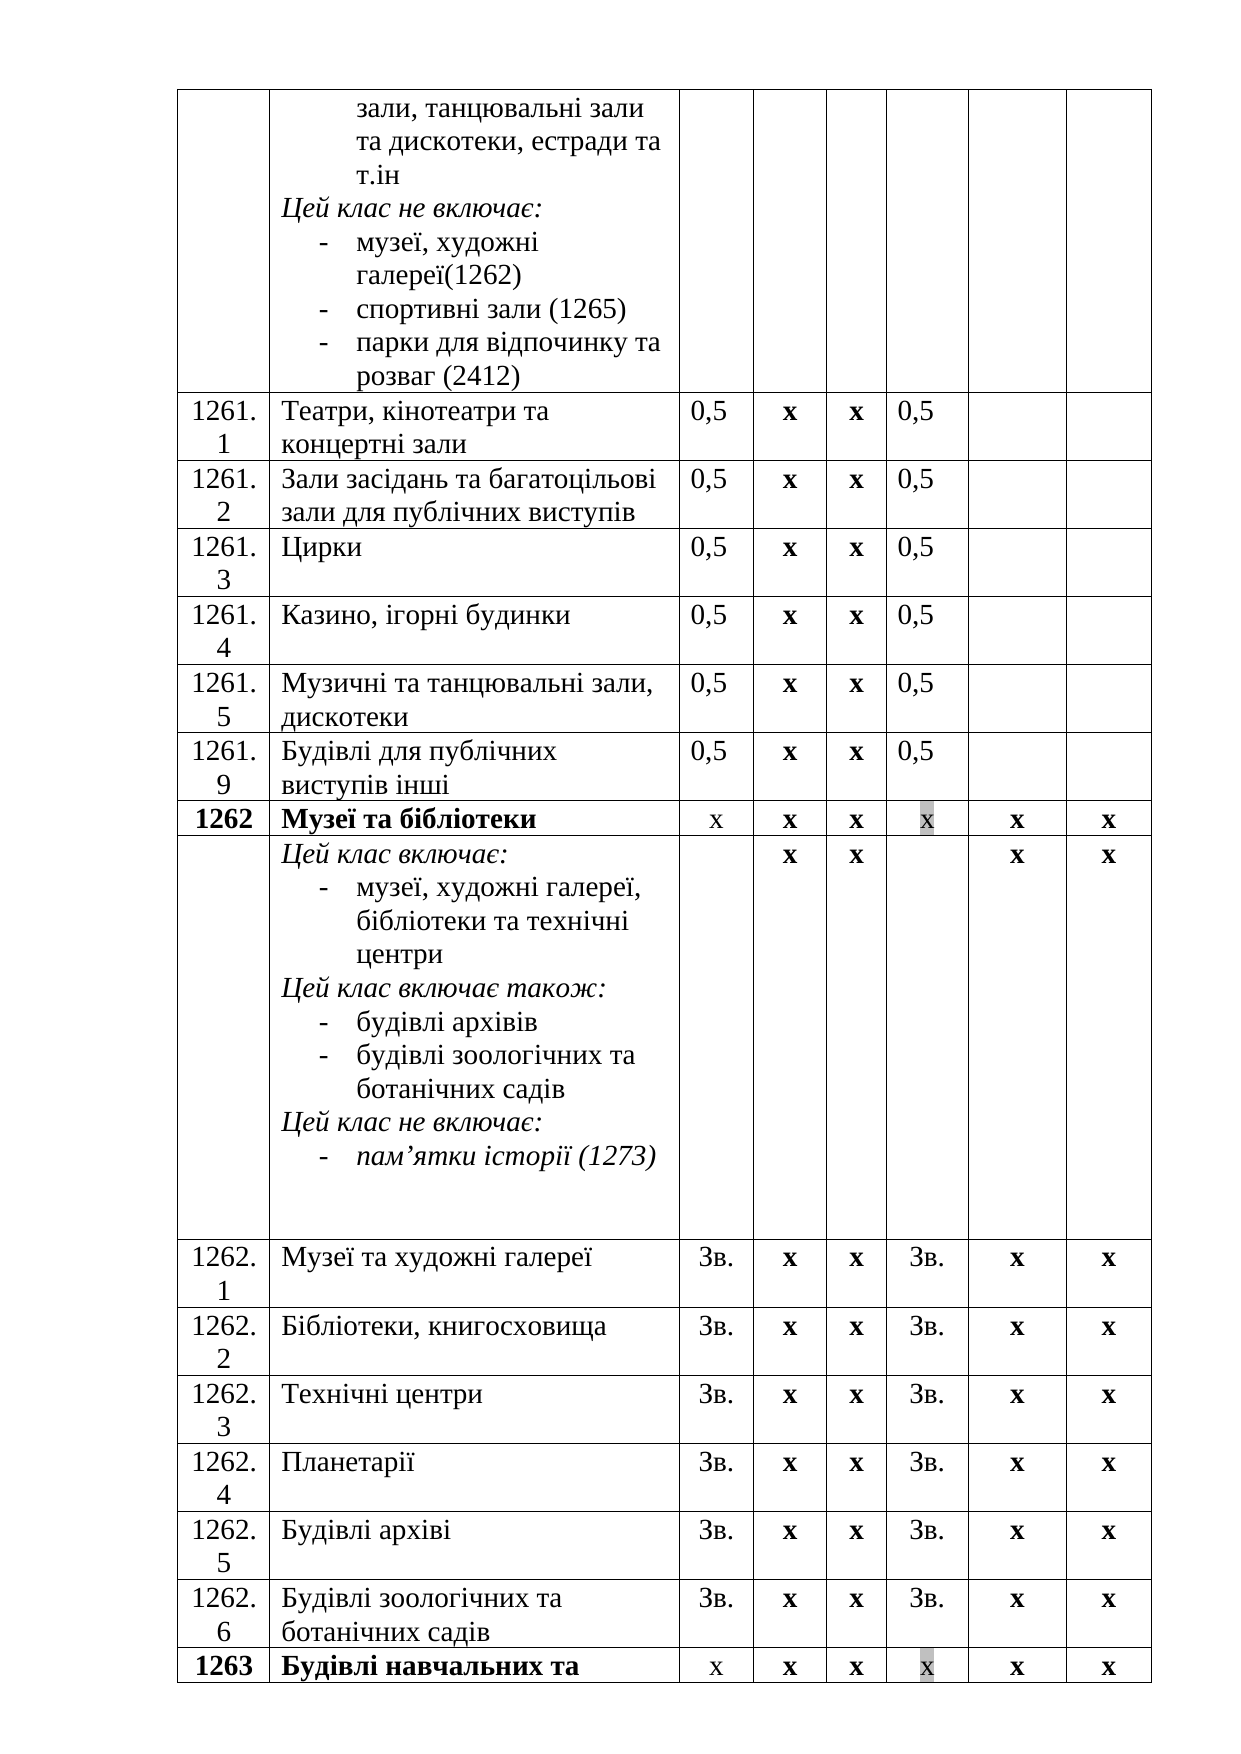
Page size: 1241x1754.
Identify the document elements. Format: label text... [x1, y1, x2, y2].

table_cell х [754, 1444, 826, 1511]
table_cell Цей клас включає: музеї, художні галереї, бібліотеки та технічні центри Цей клас включає також: будівлі архівів будівлі зоологічних та ботанічних садів Цей клас не включає: пам’ятки історії (1273) [270, 836, 679, 1238]
table_cell [827, 90, 886, 392]
table_cell Зв. [887, 1512, 968, 1579]
table_cell [1067, 393, 1151, 460]
table_cell х [969, 1648, 1066, 1682]
table_cell [887, 90, 968, 392]
table_cell Зв. [680, 1240, 753, 1307]
table_cell х [969, 1240, 1066, 1307]
table_cell Зв. [887, 1240, 968, 1307]
table_cell 0,5 [680, 529, 753, 596]
table_cell х [969, 1580, 1066, 1647]
table_cell [680, 836, 753, 1238]
table_cell х [754, 836, 826, 1238]
table_cell 0,5 [887, 393, 968, 460]
table_cell х [887, 1648, 920, 1682]
table_cell Технічні центри [270, 1376, 679, 1443]
table_cell х [827, 393, 886, 460]
table_cell Бібліотеки, книгосховища [270, 1308, 679, 1375]
table_cell 1261.4 [178, 597, 269, 664]
table_cell [1067, 665, 1151, 732]
table_cell 1263 [178, 1648, 269, 1682]
table_cell х [754, 1580, 826, 1647]
table_cell х [1067, 801, 1151, 835]
table_cell х [1067, 1240, 1151, 1307]
table_cell 1262.1 [178, 1240, 269, 1307]
table_cell Зв. [680, 1308, 753, 1375]
table_cell Театри, кінотеатри та концертні зали [270, 393, 679, 460]
table_cell Зв. [680, 1444, 753, 1511]
table_cell Будівлі архіві [270, 1512, 679, 1579]
table_cell 0,5 [887, 461, 968, 528]
table_cell Будівлі зоологічних та ботанічних садів [270, 1580, 679, 1647]
table_cell х [827, 1308, 886, 1375]
table_cell [1067, 733, 1151, 800]
table_cell 0,5 [680, 597, 753, 664]
table_cell [969, 597, 1066, 664]
table_cell х [754, 1308, 826, 1375]
table_cell [178, 90, 269, 392]
table_cell х [754, 461, 826, 528]
table_cell х [969, 1308, 1066, 1375]
table_cell [969, 393, 1066, 460]
table_cell 1261.3 [178, 529, 269, 596]
table_cell [1067, 461, 1151, 528]
table_cell х [934, 801, 968, 835]
table_cell х [754, 733, 826, 800]
table_cell х [1067, 1376, 1151, 1443]
table_cell х [969, 1512, 1066, 1579]
table_cell х [680, 1648, 753, 1682]
table_cell х [827, 733, 886, 800]
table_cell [270, 1648, 679, 1682]
table_cell х [1067, 1648, 1151, 1682]
table_cell х [754, 529, 826, 596]
table_cell [969, 461, 1066, 528]
table_cell Зв. [887, 1376, 968, 1443]
table_cell 0,5 [887, 733, 968, 800]
table_cell х [969, 1376, 1066, 1443]
table_cell х [754, 1512, 826, 1579]
table_cell х [1067, 1580, 1151, 1647]
table_cell [1067, 597, 1151, 664]
table_cell х [827, 461, 886, 528]
table_cell х [1067, 1444, 1151, 1511]
table_cell Планетарії [270, 1444, 679, 1511]
table_cell 1262.6 [178, 1580, 269, 1647]
table_cell х [827, 665, 886, 732]
table_cell [969, 529, 1066, 596]
table_cell х [1067, 1308, 1151, 1375]
table_cell Зв. [887, 1308, 968, 1375]
table_cell 0,5 [680, 393, 753, 460]
table_cell Зв. [680, 1512, 753, 1579]
table_cell х [827, 836, 886, 1238]
table_cell х [1067, 1512, 1151, 1579]
table_cell Зв. [887, 1580, 968, 1647]
table_cell [754, 90, 826, 392]
table_cell 0,5 [887, 529, 968, 596]
table_cell 1261.1 [178, 393, 269, 460]
table_cell х [754, 1648, 826, 1682]
table_cell Будівлі для публічних виступів інші [270, 733, 679, 800]
table_cell х [754, 597, 826, 664]
table_cell Музеї та бібліотеки [270, 801, 679, 835]
table_cell х [969, 1444, 1066, 1511]
table_cell 0,5 [680, 461, 753, 528]
table_cell [887, 836, 968, 1238]
table_cell [1067, 90, 1151, 392]
table_cell Музичні та танцювальні зали, дискотеки [270, 665, 679, 732]
table_cell [969, 665, 1066, 732]
table_cell Казино, ігорні будинки [270, 597, 679, 664]
table_cell [680, 90, 753, 392]
table_cell х [754, 393, 826, 460]
table_cell х [754, 801, 826, 835]
table_cell 1262.2 [178, 1308, 269, 1375]
table_cell Зв. [680, 1580, 753, 1647]
table_cell х [969, 836, 1066, 1238]
table_cell 1262.4 [178, 1444, 269, 1511]
table_cell 0,5 [887, 597, 968, 664]
table_cell х [969, 801, 1066, 835]
table_cell х [887, 801, 920, 835]
table_cell 1262 [178, 801, 269, 835]
table_cell 1262.5 [178, 1512, 269, 1579]
table_cell Музеї та художні галереї [270, 1240, 679, 1307]
table_cell х [754, 665, 826, 732]
table_cell х [827, 529, 886, 596]
table_cell х [827, 1648, 886, 1682]
table_cell 1261.9 [178, 733, 269, 800]
table_cell х [680, 801, 753, 835]
table_cell 1261.2 [178, 461, 269, 528]
table_cell 1262.3 [178, 1376, 269, 1443]
table_cell х [934, 1648, 968, 1682]
table_cell х [827, 1444, 886, 1511]
table_cell Зв. [887, 1444, 968, 1511]
table_cell х [827, 1376, 886, 1443]
table_cell 0,5 [887, 665, 968, 732]
table_cell х [827, 801, 886, 835]
table_cell [1067, 529, 1151, 596]
table_cell Зв. [680, 1376, 753, 1443]
table_cell х [827, 1512, 886, 1579]
table_cell х [1067, 836, 1151, 1238]
table_cell 0,5 [680, 665, 753, 732]
table_cell 0,5 [680, 733, 753, 800]
table_cell Цирки [270, 529, 679, 596]
table_cell х [827, 1240, 886, 1307]
table_cell 1261.5 [178, 665, 269, 732]
table_cell Зали засідань та багатоцільові зали для публічних виступів [270, 461, 679, 528]
table_cell [178, 836, 269, 1238]
table_cell [969, 733, 1066, 800]
table_cell х [754, 1376, 826, 1443]
table_cell х [827, 597, 886, 664]
table_cell х [827, 1580, 886, 1647]
table_cell х [754, 1240, 826, 1307]
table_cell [270, 90, 679, 392]
table_cell [969, 90, 1066, 392]
